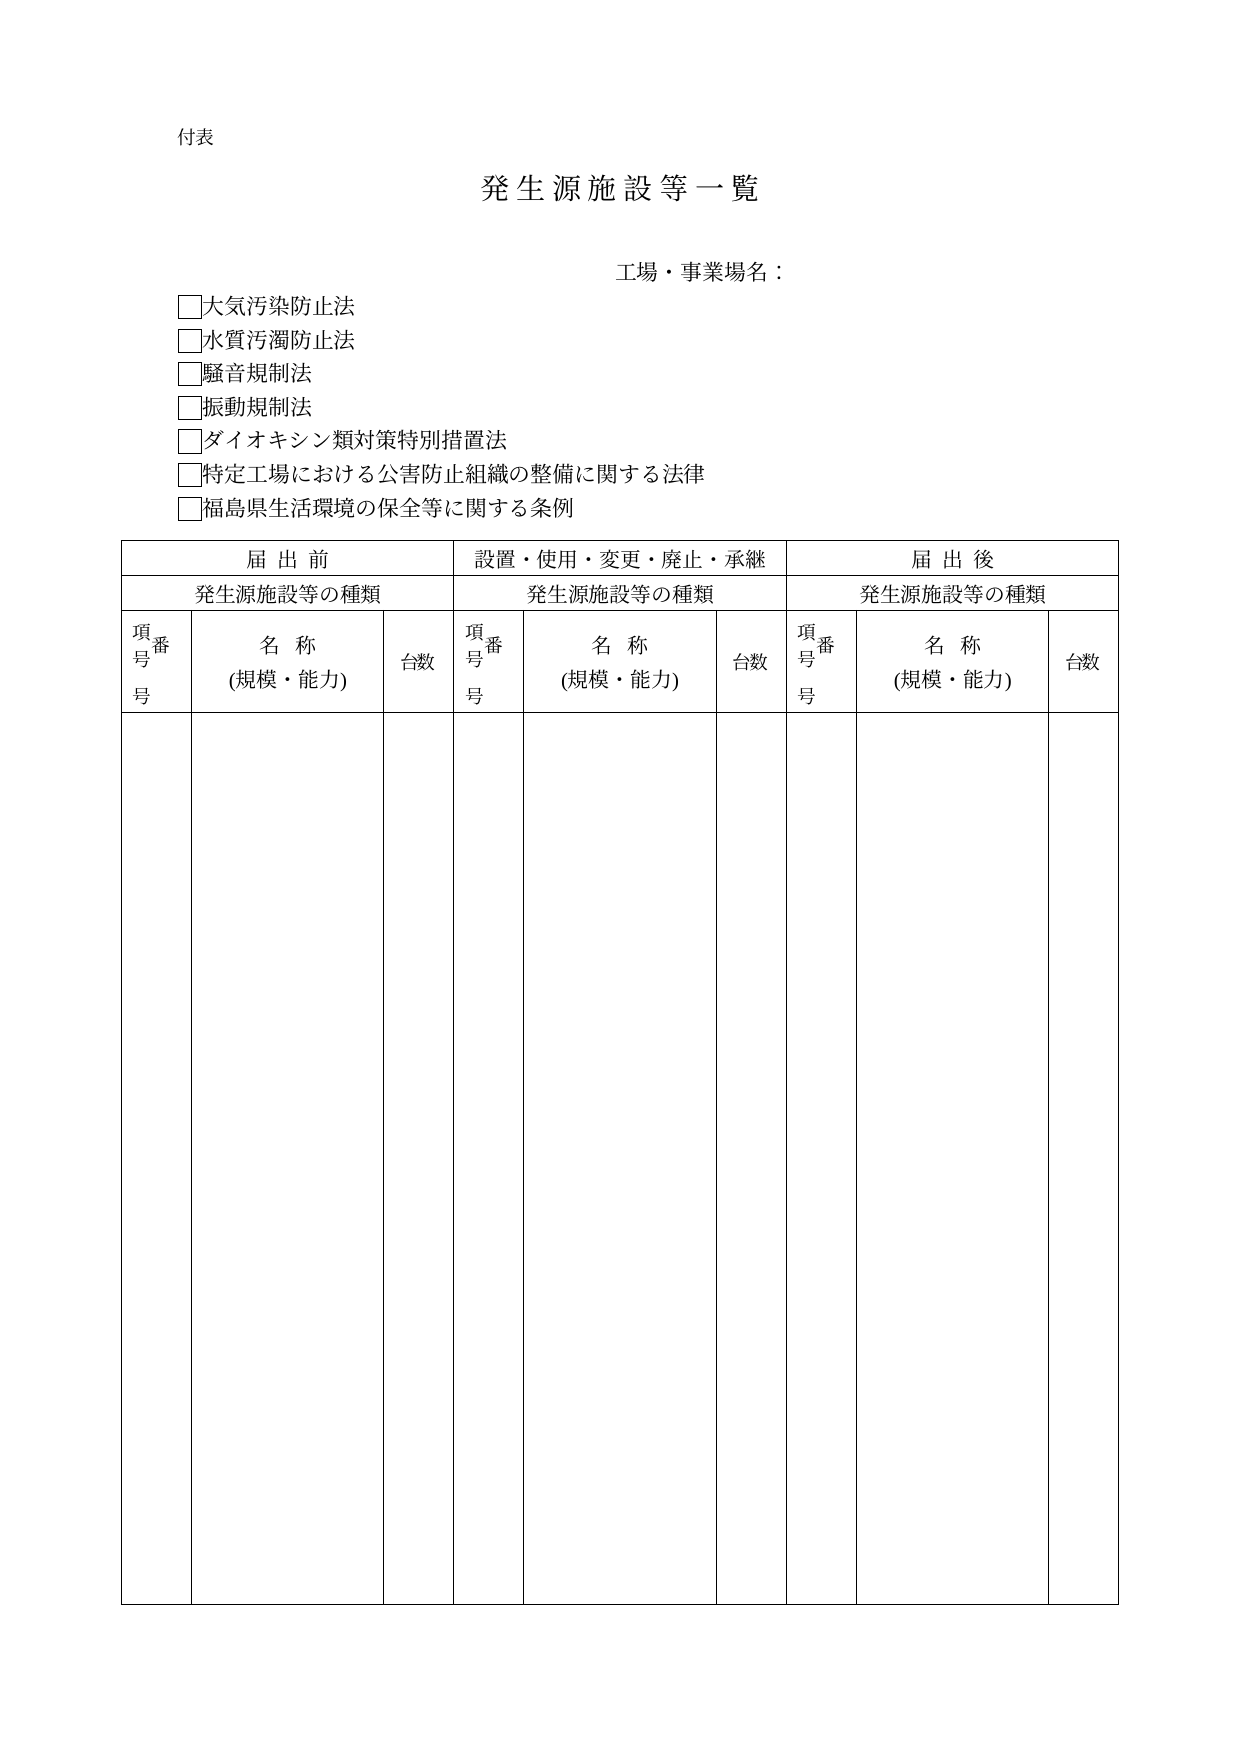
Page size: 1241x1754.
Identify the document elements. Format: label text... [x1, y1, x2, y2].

table_cell 台数 [1049, 611, 1118, 712]
text 工場・事業場名： [615, 254, 1063, 288]
text 水質汚濁防止法 [177, 322, 1063, 355]
table_cell [857, 713, 1048, 1604]
table_cell 名称 (規模・能力) [524, 611, 716, 712]
table_cell 項号番号 [454, 611, 523, 712]
text 福島県生活環境の保全等に関する条例 [177, 490, 1063, 524]
table_cell 台数 [384, 611, 453, 712]
table_cell 発生源施設等の種類 [454, 576, 786, 610]
table_cell [454, 713, 523, 1604]
table_cell 名称 (規模・能力) [192, 611, 383, 712]
text 振動規制法 [177, 389, 1063, 423]
table_cell [384, 713, 453, 1604]
text ダイオキシン類対策特別措置法 [177, 423, 1063, 456]
table_header 届出後 [787, 541, 1118, 575]
table_cell 発生源施設等の種類 [787, 576, 1118, 610]
table_cell 項号番号 [787, 611, 856, 712]
table_cell [787, 713, 856, 1604]
table_cell 台数 [717, 611, 786, 712]
table_cell 名称 (規模・能力) [857, 611, 1048, 712]
table_cell 発生源施設等の種類 [122, 576, 453, 610]
table_header 設置・使用・変更・廃止・承継 [454, 541, 786, 575]
text 大気汚染防止法 [177, 288, 1063, 322]
table_cell [717, 713, 786, 1604]
text 付表 [177, 120, 1063, 153]
text 騒音規制法 [177, 355, 1063, 389]
table_header 届出前 [122, 541, 453, 575]
text 発生源施設等一覧 [177, 153, 1063, 221]
table_cell [524, 713, 716, 1604]
text 特定工場における公害防止組織の整備に関する法律 [177, 456, 1063, 490]
table_cell [122, 713, 191, 1604]
table_cell 項号番号 [122, 611, 191, 712]
table_cell [1049, 713, 1118, 1604]
table_cell [192, 713, 383, 1604]
